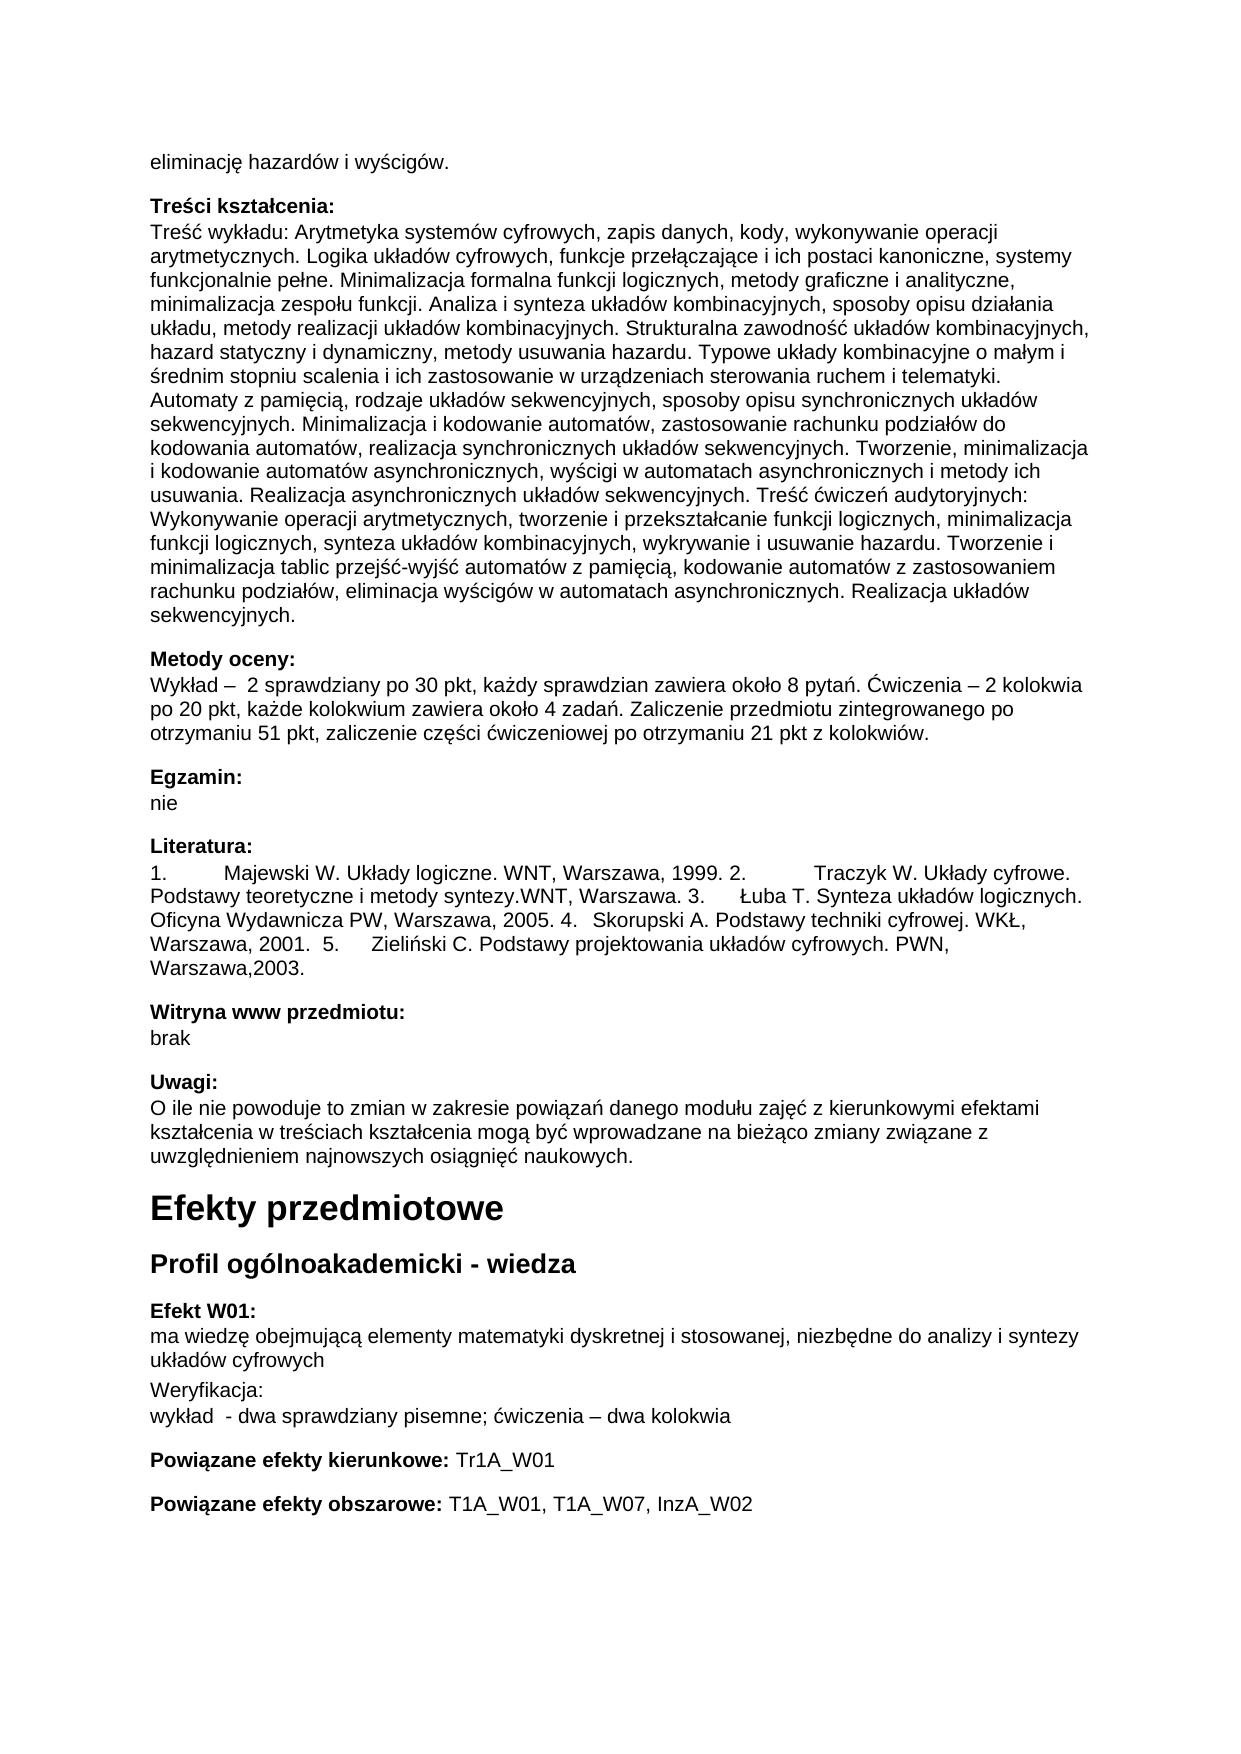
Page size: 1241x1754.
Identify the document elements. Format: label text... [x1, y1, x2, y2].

text Literatura: [150, 834, 1090, 858]
text Powiązane efekty obszarowe: T1A_W01, T1A_W07, InzA_W02 [150, 1492, 1090, 1516]
text ma wiedzę obejmującą elementy matematyki dyskretnej i stosowanej, niezbędne do analizy i syntezy układów cyfrowych [150, 1324, 1090, 1372]
text brak [150, 1026, 1090, 1050]
text Witryna www przedmiotu: [150, 1000, 1090, 1024]
text Powiązane efekty kierunkowe: Tr1A_W01 [150, 1448, 1090, 1472]
text Uwagi: [150, 1070, 1090, 1094]
text 1. Majewski W. Układy logiczne. WNT, Warszawa, 1999. 2. Traczyk W. Układy cyfrowe. Podstawy teoretyczne i metody syntezy.WNT, Warszawa. 3. Łuba T. Synteza układów logicznych. Oficyna Wydawnicza PW, Warszawa, 2005. 4. Skorupski A. Podstawy techniki cyfrowej. WKŁ, Warszawa, 2001. 5. Zieliński C. Podstawy projektowania układów cyfrowych. PWN, Warszawa,2003. [150, 860, 1090, 980]
subtitle Efekty przedmiotowe [150, 1187, 1090, 1228]
text Treści kształcenia: [150, 194, 1090, 218]
text Efekt W01: [150, 1299, 1090, 1323]
text Egzamin: [150, 764, 1090, 788]
text Treść wykładu: Arytmetyka systemów cyfrowych, zapis danych, kody, wykonywanie operacji arytmetycznych. Logika układów cyfrowych, funkcje przełączające i ich postaci kanoniczne, systemy funkcjonalnie pełne. Minimalizacja formalna funkcji logicznych, metody graficzne i analityczne, minimalizacja zespołu funkcji. Analiza i synteza układów kombinacyjnych, sposoby opisu działania układu, metody realizacji układów kombinacyjnych. Strukturalna zawodność układów kombinacyjnych, hazard statyczny i dynamiczny, metody usuwania hazardu. Typowe układy kombinacyjne o małym i średnim stopniu scalenia i ich zastosowanie w urządzeniach sterowania ruchem i telematyki. Automaty z pamięcią, rodzaje układów sekwencyjnych, sposoby opisu synchronicznych układów sekwencyjnych. Minimalizacja i kodowanie automatów, zastosowanie rachunku podziałów do kodowania automatów, realizacja synchronicznych układów sekwencyjnych. Tworzenie, minimalizacja i kodowanie automatów asynchronicznych, wyścigi w automatach asynchronicznych i metody ich usuwania. Realizacja asynchronicznych układów sekwencyjnych. Treść ćwiczeń audytoryjnych: Wykonywanie operacji arytmetycznych, tworzenie i przekształcanie funkcji logicznych, minimalizacja funkcji logicznych, synteza układów kombinacyjnych, wykrywanie i usuwanie hazardu. Tworzenie i minimalizacja tablic przejść-wyjść automatów z pamięcią, kodowanie automatów z zastosowaniem rachunku podziałów, eliminacja wyścigów w automatach asynchronicznych. Realizacja układów sekwencyjnych. [150, 220, 1090, 627]
text Metody oceny: [150, 647, 1090, 671]
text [150, 1404, 1090, 1428]
text Wykład – 2 sprawdziany po 30 pkt, każdy sprawdzian zawiera około 8 pytań. Ćwiczenia – 2 kolokwia po 20 pkt, każde kolokwium zawiera około 4 zadań. Zaliczenie przedmiotu zintegrowanego po otrzymaniu 51 pkt, zaliczenie części ćwiczeniowej po otrzymaniu 21 pkt z kolokwiów. [150, 673, 1090, 745]
text Weryfikacja: [150, 1378, 1090, 1402]
subtitle Profil ogólnoakademicki - wiedza [150, 1248, 1090, 1279]
text O ile nie powoduje to zmian w zakresie powiązań danego modułu zajęć z kierunkowymi efektami kształcenia w treściach kształcenia mogą być wprowadzane na bieżąco zmiany związane z uwzględnieniem najnowszych osiągnięć naukowych. [150, 1096, 1090, 1168]
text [150, 150, 1090, 174]
text nie [150, 791, 1090, 814]
